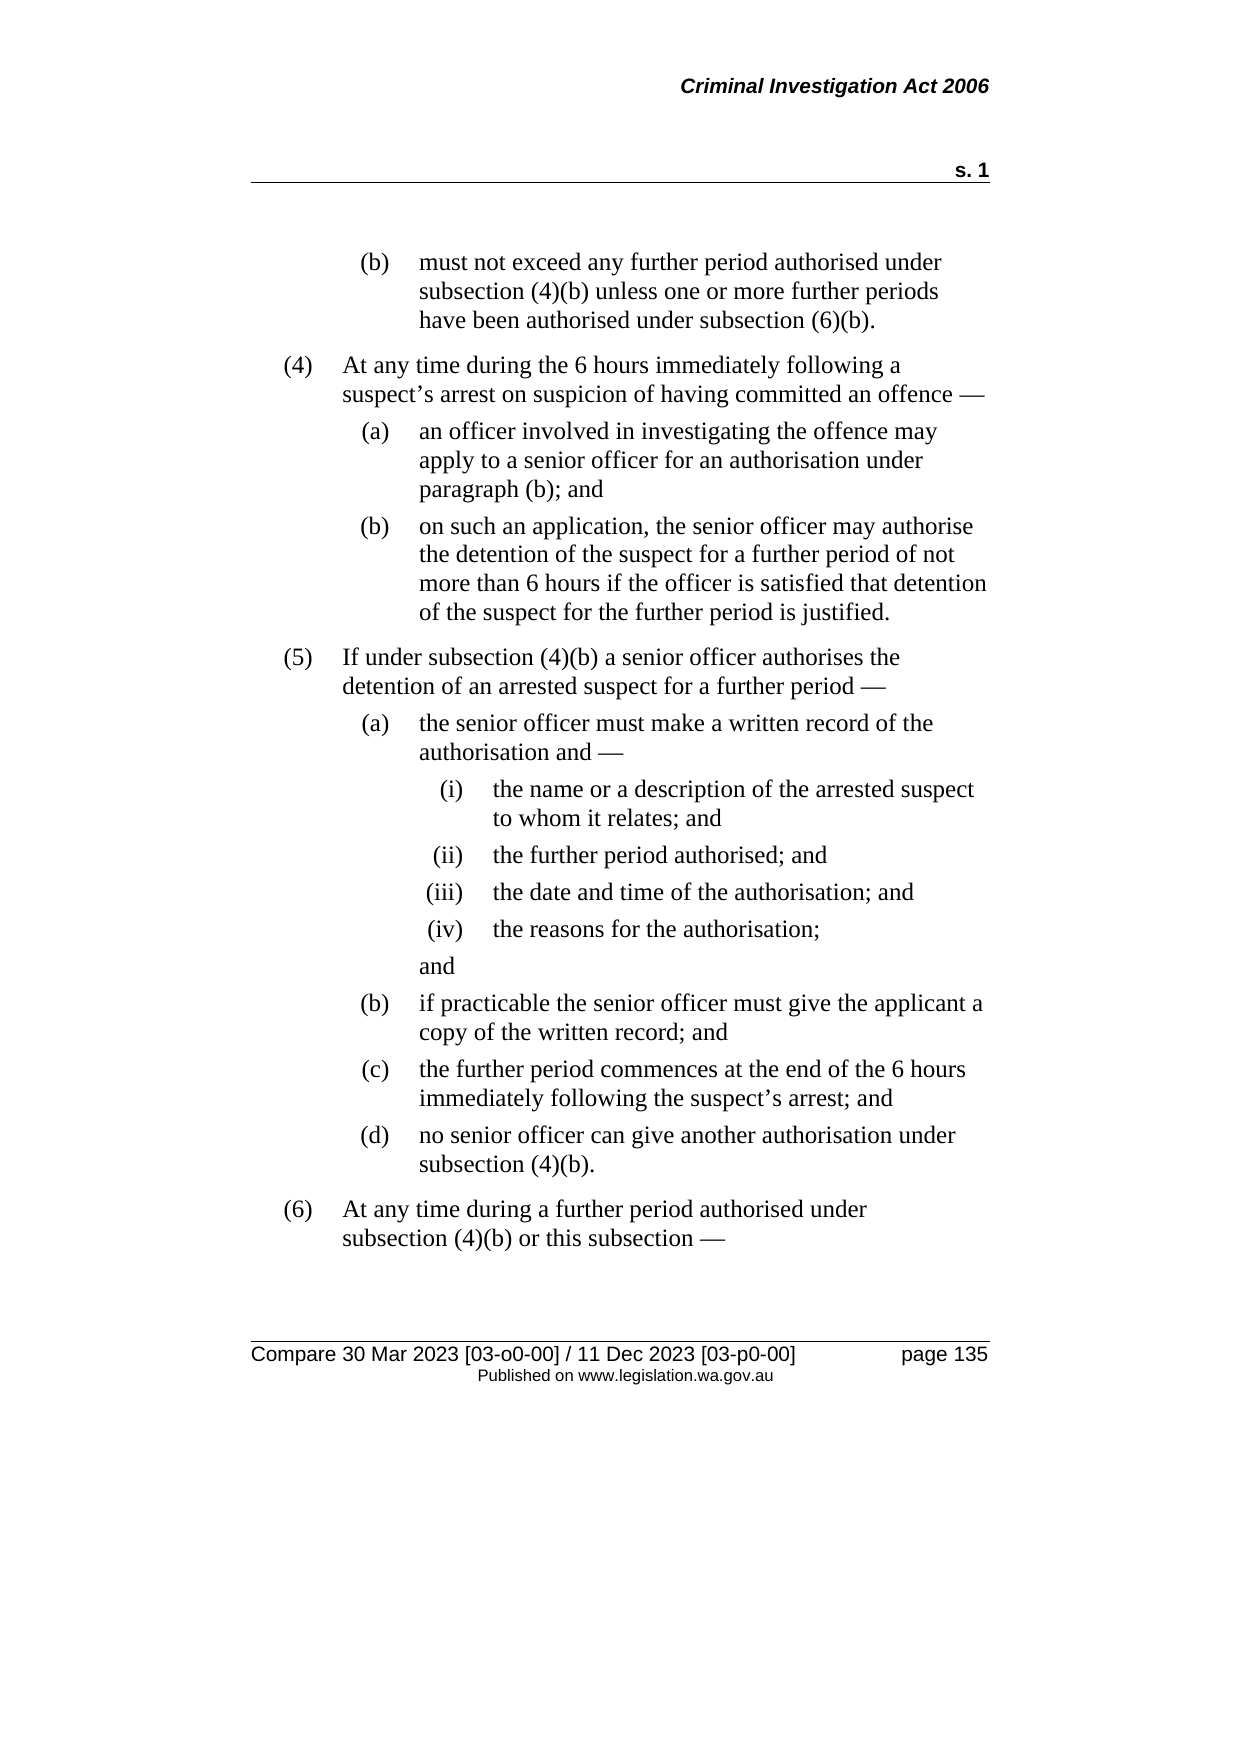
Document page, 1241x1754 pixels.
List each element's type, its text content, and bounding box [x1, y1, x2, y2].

text and [251, 951, 990, 980]
text (a) an officer involved in investigating the offence may apply to a senior officer for an authorisation under paragraph (b); and [251, 416, 990, 502]
text (i) the name or a description of the arrested suspect to whom it relates; and [251, 774, 990, 832]
text (iv) the reasons for the authorisation; [251, 914, 990, 943]
text (6) At any time during a further period authorised under subsection (4)(b) or this subsection — [251, 1194, 990, 1252]
text (iii) the date and time of the authorisation; and [251, 877, 990, 906]
text (b) must not exceed any further period authorised under subsection (4)(b) unless one or more further periods have been authorised under subsection (6)(b). [251, 247, 990, 334]
text (4) At any time during the 6 hours immediately following a suspect’s arrest on suspicion of having committed an offence — [251, 350, 990, 408]
text (5) If under subsection (4)(b) a senior officer authorises the detention of an arrested suspect for a further period — [251, 642, 990, 700]
text (c) the further period commences at the end of the 6 hours immediately following the suspect’s arrest; and [251, 1054, 990, 1112]
text (ii) the further period authorised; and [251, 840, 990, 869]
text (a) the senior officer must make a written record of the authorisation and — [251, 708, 990, 766]
text (d) no senior officer can give another authorisation under subsection (4)(b). [251, 1120, 990, 1177]
text (b) on such an application, the senior officer may authorise the detention of the suspect for a further period of not more than 6 hours if the officer is satisfied that detention of the suspect for the further period is justified. [251, 511, 990, 626]
text (b) if practicable the senior officer must give the applicant a copy of the written record; and [251, 988, 990, 1046]
